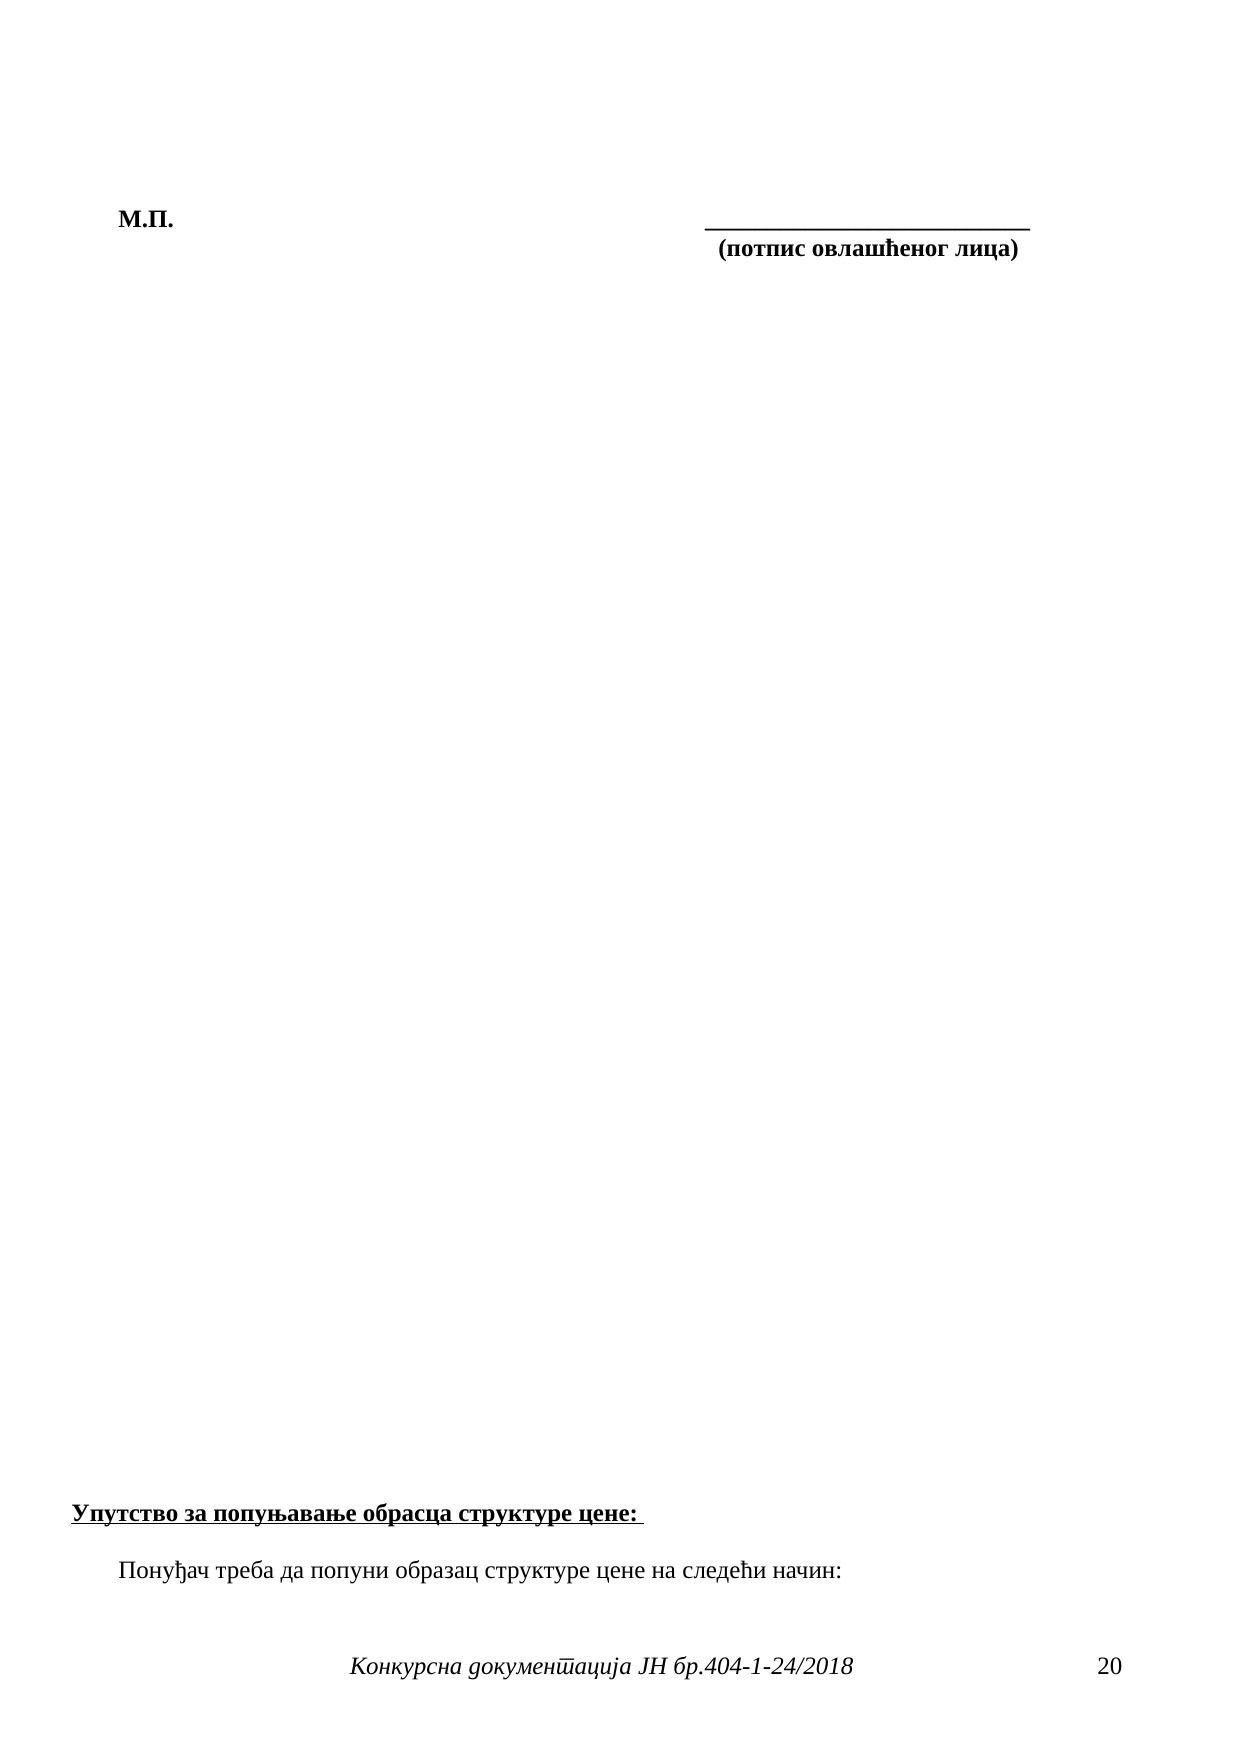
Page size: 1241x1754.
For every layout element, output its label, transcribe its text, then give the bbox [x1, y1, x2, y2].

text М.П. __________________________ [118, 204, 1122, 233]
text Упутство за попуњавање обрасца структуре цене: [71, 1498, 1122, 1527]
text (потпис овлашћеног лица) [118, 233, 1122, 262]
list Понуђач треба да попуни образац структуре цене на следећи начин: [118, 1556, 1122, 1584]
